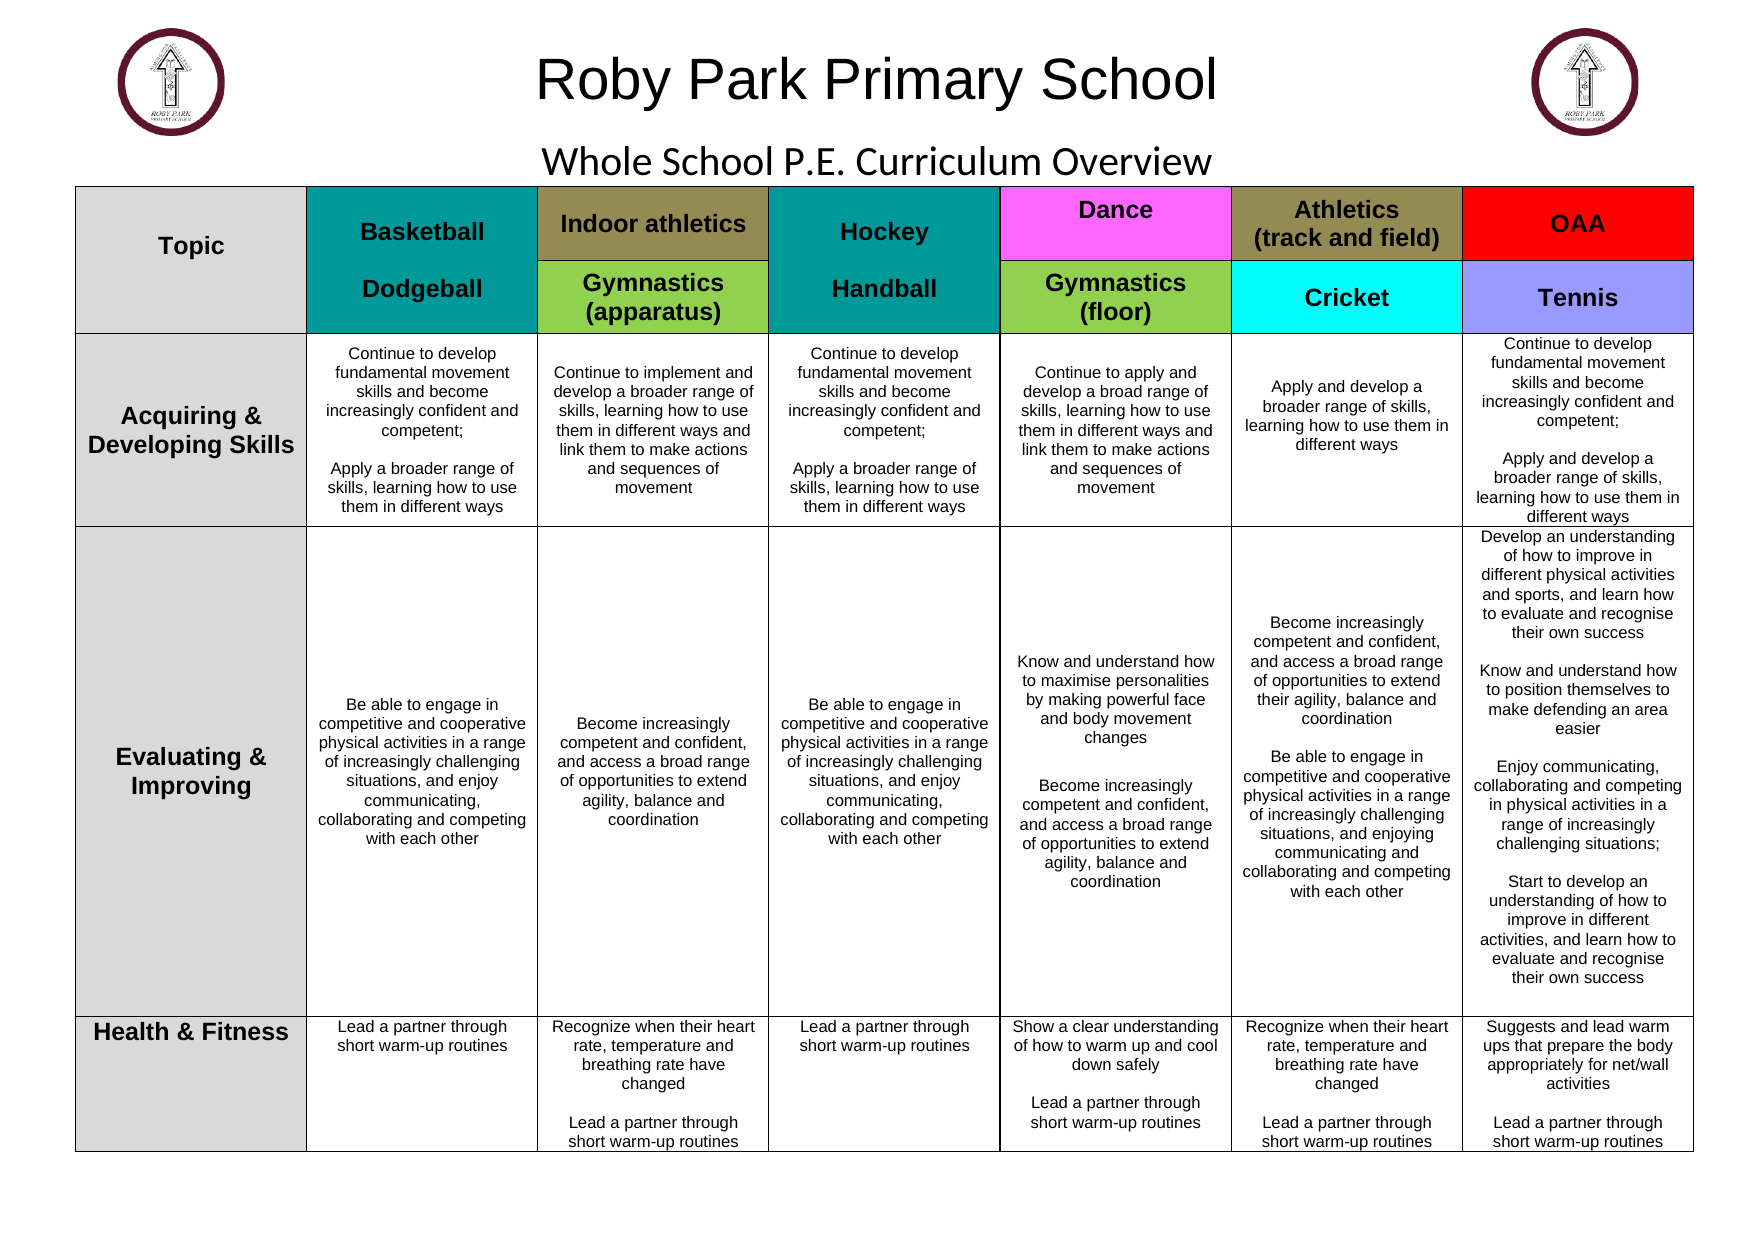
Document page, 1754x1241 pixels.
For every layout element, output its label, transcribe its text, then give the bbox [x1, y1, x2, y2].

table_cell OAA [1463, 187, 1693, 260]
table_cell Lead a partner through short warm-up routines [769, 1017, 999, 1151]
table_cell Cricket [1232, 261, 1462, 333]
table_cell Become increasingly competent and confident, and access a broad range of opportunities to extend their agility, balance and coordination Be able to engage in competitive and cooperative physical activities in a range of increasingly challenging situations, and enjoying communicating and collaborating and competing with each other [1232, 527, 1462, 1016]
table_cell Lead a partner through short warm-up routines [307, 1017, 537, 1151]
picture [117, 28, 225, 136]
table_cell Basketball Dodgeball [307, 187, 537, 333]
table_cell Topic [76, 187, 306, 333]
table_cell Continue to develop fundamental movement skills and become increasingly confident and competent; Apply a broader range of skills, learning how to use them in different ways [307, 334, 537, 526]
table_cell Tennis [1463, 261, 1693, 333]
table_cell Indoor athletics [538, 187, 768, 260]
table_cell Be able to engage in competitive and cooperative physical activities in a range of increasingly challenging situations, and enjoy communicating, collaborating and competing with each other [307, 527, 537, 1016]
table_cell Gymnastics (apparatus) [538, 261, 768, 333]
picture [1531, 28, 1639, 136]
table_cell Evaluating & Improving [76, 527, 306, 1016]
table_cell Continue to apply and develop a broad range of skills, learning how to use them in different ways and link them to make actions and sequences of movement [1001, 334, 1231, 526]
table_cell Athletics (track and field) [1232, 187, 1462, 260]
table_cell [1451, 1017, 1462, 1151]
table_cell Continue to implement and develop a broader range of skills, learning how to use them in different ways and link them to make actions and sequences of movement [538, 334, 768, 526]
table_cell Apply and develop a broader range of skills, learning how to use them in different ways [1232, 334, 1462, 526]
table_cell Continue to develop fundamental movement skills and become increasingly confident and competent; Apply and develop a broader range of skills, learning how to use them in different ways [1463, 334, 1693, 526]
table_cell Dance [1001, 187, 1231, 260]
table_cell Show a clear understanding of how to warm up and cool down safely Lead a partner through short warm-up routines [1001, 1017, 1231, 1151]
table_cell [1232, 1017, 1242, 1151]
table_cell Health & Fitness [76, 1017, 306, 1151]
table_cell Acquiring & Developing Skills [76, 334, 306, 526]
table_cell Continue to develop fundamental movement skills and become increasingly confident and competent; Apply a broader range of skills, learning how to use them in different ways [769, 334, 999, 526]
table_cell Be able to engage in competitive and cooperative physical activities in a range of increasingly challenging situations, and enjoy communicating, collaborating and competing with each other [769, 527, 999, 1016]
table_cell Know and understand how to maximise personalities by making powerful face and body movement changes Become increasingly competent and confident, and access a broad range of opportunities to extend agility, balance and coordination [1001, 527, 1231, 1016]
table_cell Recognize when their heart rate, temperature and breathing rate have changed Lead a partner through short warm-up routines [538, 1017, 768, 1151]
table_cell Hockey Handball [769, 187, 999, 333]
table_cell Gymnastics (floor) [1001, 261, 1231, 333]
table_cell Become increasingly competent and confident, and access a broad range of opportunities to extend agility, balance and coordination [538, 527, 768, 1016]
table_cell Develop an understanding of how to improve in different physical activities and sports, and learn how to evaluate and recognise their own success Know and understand how to position themselves to make defending an area easier Enjoy communicating, collaborating and competing in physical activities in a range of increasingly challenging situations; Start to develop an understanding of how to improve in different activities, and learn how to evaluate and recognise their own success [1463, 527, 1693, 1016]
